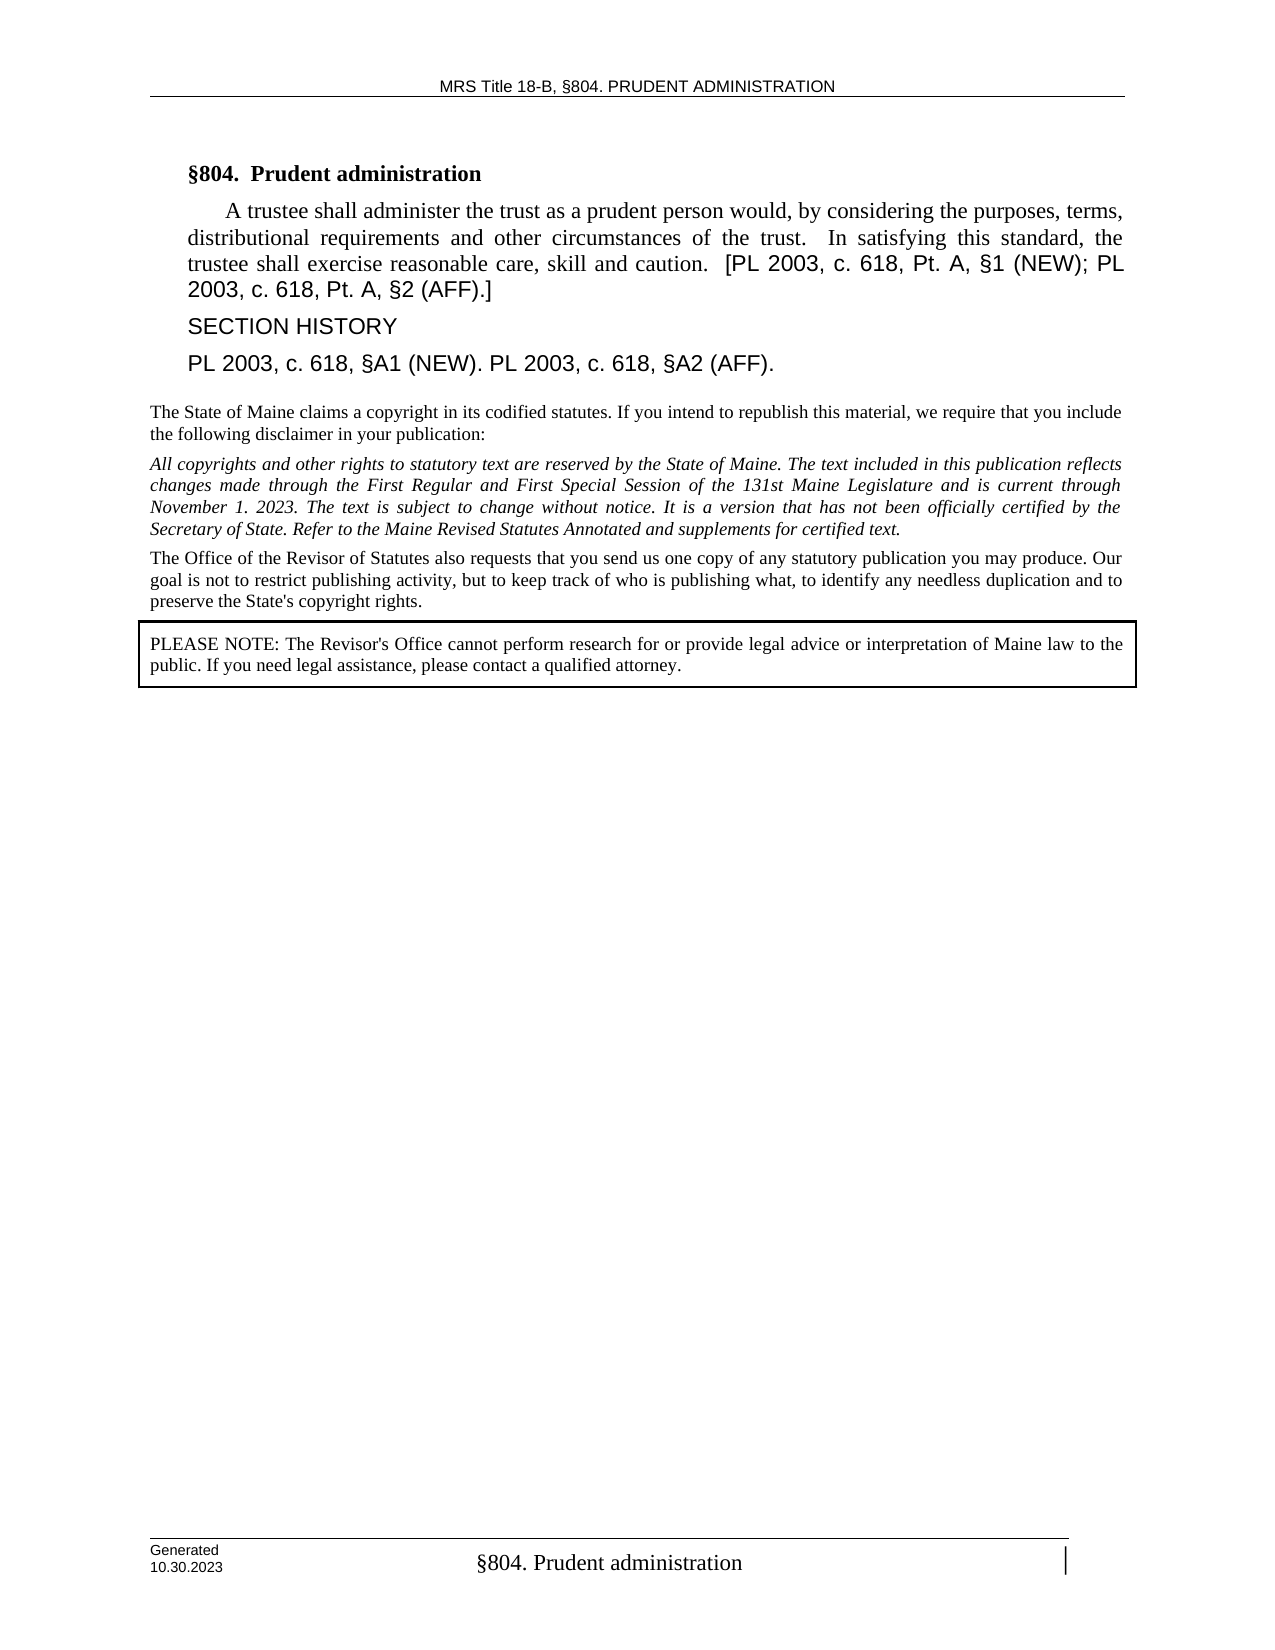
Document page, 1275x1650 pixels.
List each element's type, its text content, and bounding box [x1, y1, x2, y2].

text The State of Maine claims a copyright in its codified statutes. If you intend to republish this material, we require that you include the following disclaimer in your publication: [150, 401, 1125, 444]
text SECTION HISTORY [187, 313, 1125, 339]
text The Office of the Revisor of Statutes also requests that you send us one copy of any statutory publication you may produce. Our goal is not to restrict publishing activity, but to keep track of who is publishing what, to identify any needless duplication and to preserve the State's copyright rights. [150, 547, 1125, 612]
text All copyrights and other rights to statutory text are reserved by the State of Maine. The text included in this publication reflects changes made through the First Regular and First Special Session of the 131st Maine Legislature and is current through November 1. 2023 . The text is subject to change without notice. It is a version that has not been officially certified by the Secretary of State. Refer to the Maine Revised Statutes Annotated and supplements for certified text. [150, 453, 1125, 539]
text PL 2003, c. 618, §A1 (NEW). PL 2003, c. 618, §A2 (AFF). [187, 350, 1125, 376]
text A trustee shall administer the trust as a prudent person would, by considering the purposes, terms, distributional requirements and other circumstances of the trust. In satisfying this standard, the trustee shall exercise reasonable care, skill and caution. [PL 2003, c. 618, Pt. A, §1 (NEW); PL 2003, c. 618, Pt. A, §2 (AFF).] [187, 197, 1125, 303]
text §804. Prudent administration [187, 160, 1125, 187]
text PLEASE NOTE: The Revisor's Office cannot perform research for or provide legal advice or interpretation of Maine law to the public. If you need legal assistance, please contact a qualified attorney. [140, 623, 1135, 686]
